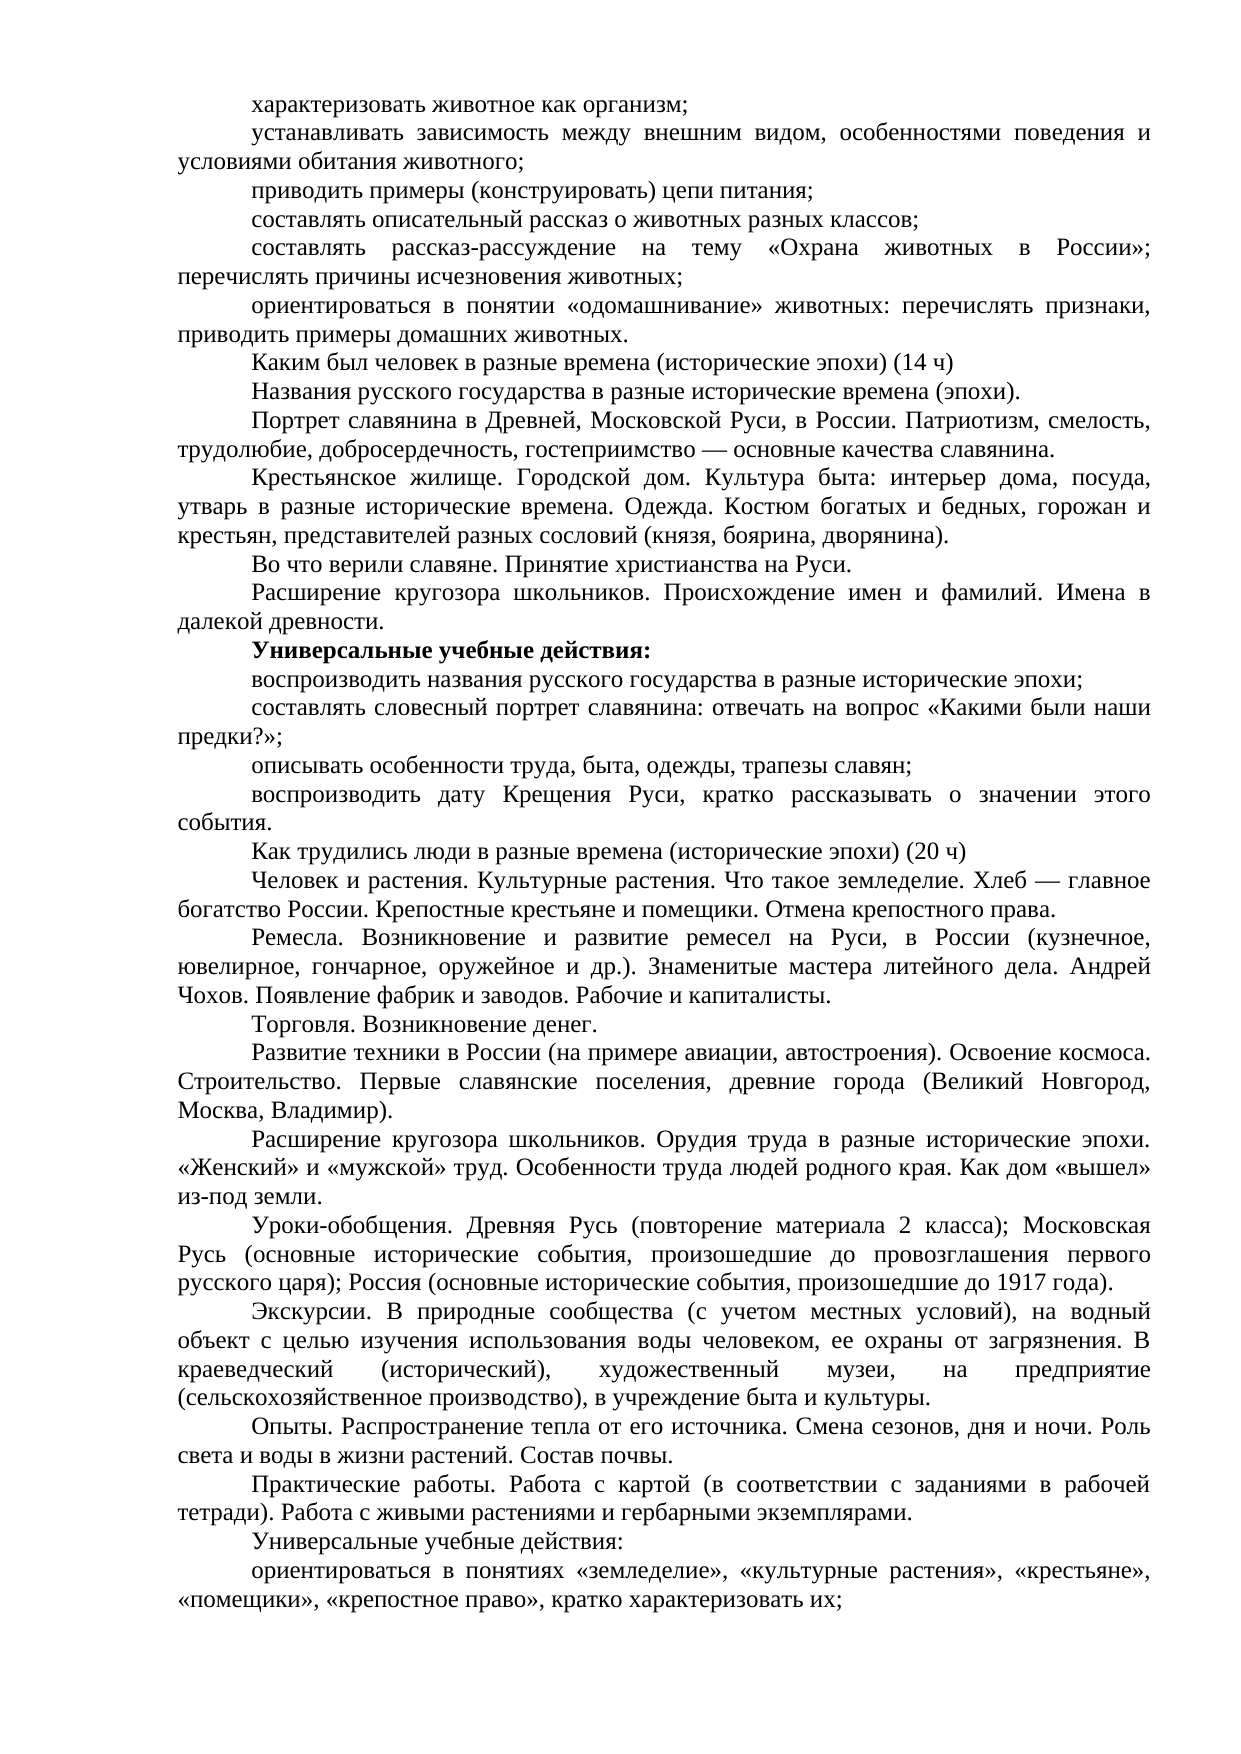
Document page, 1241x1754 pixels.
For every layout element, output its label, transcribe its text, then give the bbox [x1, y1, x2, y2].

text Портрет славянина в Древней, Московской Руси, в России. Патриотизм, смелость, трудолюбие, добросердечность, гостеприимство — основные качества славянина. [177, 405, 1152, 462]
text Экскурсии. В природные сообщества (с учетом местных условий), на водный объект с целью изучения использования воды человеком, ее охраны от загрязнения. В краеведческий (исторический), художественный музеи, на предприятие (сельскохозяйственное производство), в учреждение быта и культуры. [177, 1296, 1152, 1411]
text Человек и растения. Культурные растения. Что такое земледелие. Хлеб — главное богатство России. Крепостные крестьяне и помещики. Отмена крепостного права. [177, 865, 1152, 922]
text описывать особенности труда, быта, одежды, трапезы славян; [177, 750, 1152, 779]
text воспроизводить названия русского государства в разные исторические эпохи; [177, 664, 1152, 692]
text Во что верили славяне. Принятие христианства на Руси. [177, 549, 1152, 577]
text Как трудились люди в разные времена (исторические эпохи) (20 ч) [177, 836, 1152, 865]
text ориентироваться в понятии «одомашнивание» животных: перечислять признаки, приводить примеры домашних животных. [177, 290, 1152, 347]
text воспроизводить дату Крещения Руси, кратко рассказывать о значении этого события. [177, 779, 1152, 836]
text Универсальные учебные действия: [177, 635, 1152, 664]
text Торговля. Возникновение денег. [177, 1009, 1152, 1037]
text составлять описательный рассказ о животных разных классов; [177, 204, 1152, 232]
text Расширение кругозора школьников. Происхождение имен и фамилий. Имена в далекой древности. [177, 577, 1152, 635]
text Универсальные учебные действия: [177, 1526, 1152, 1555]
text Уроки-обобщения. Древняя Русь (повторение материала 2 класса); Московская Русь (основные исторические события, произошедшие до провозглашения первого русского царя); Россия (основные исторические события, произошедшие до 1917 года). [177, 1210, 1152, 1296]
text составлять словесный портрет славянина: отвечать на вопрос «Какими были наши предки?»; [177, 692, 1152, 750]
text Практические работы. Работа с картой (в соответствии с заданиями в рабочей тетради). Работа с живыми растениями и гербарными экземплярами. [177, 1469, 1152, 1526]
text Ремесла. Возникновение и развитие ремесел на Руси, в России (кузнечное, ювелирное, гончарное, оружейное и др.). Знаменитые мастера литейного дела. Андрей Чохов. Появление фабрик и заводов. Рабочие и капиталисты. [177, 922, 1152, 1009]
text устанавливать зависимость между внешним видом, особенностями поведения и условиями обитания животного; [177, 117, 1152, 175]
text Расширение кругозора школьников. Орудия труда в разные исторические эпохи. «Женский» и «мужской» труд. Особенности труда людей родного края. Как дом «вышел» из-под земли. [177, 1124, 1152, 1210]
text составлять рассказ-рассуждение на тему «Охрана животных в России»; перечислять причины исчезновения животных; [177, 232, 1152, 290]
text Каким был человек в разные времена (исторические эпохи) (14 ч) [177, 347, 1152, 376]
text приводить примеры (конструировать) цепи питания; [177, 175, 1152, 204]
text ориентироваться в понятиях «земледелие», «культурные растения», «крестьяне», «помещики», «крепостное право», кратко характеризовать их; [177, 1555, 1152, 1612]
text Крестьянское жилище. Городской дом. Культура быта: интерьер дома, посуда, утварь в разные исторические времена. Одежда. Костюм богатых и бедных, горожан и крестьян, представителей разных сословий (князя, боярина, дворянина). [177, 462, 1152, 549]
text Названия русского государства в разные исторические времена (эпохи). [177, 376, 1152, 405]
text характеризовать животное как организм; [177, 89, 1152, 117]
text Опыты. Распространение тепла от его источника. Смена сезонов, дня и ночи. Роль света и воды в жизни растений. Состав почвы. [177, 1411, 1152, 1469]
text Развитие техники в России (на примере авиации, автостроения). Освоение космоса. Строительство. Первые славянские поселения, древние города (Великий Новгород, Москва, Владимир). [177, 1037, 1152, 1124]
